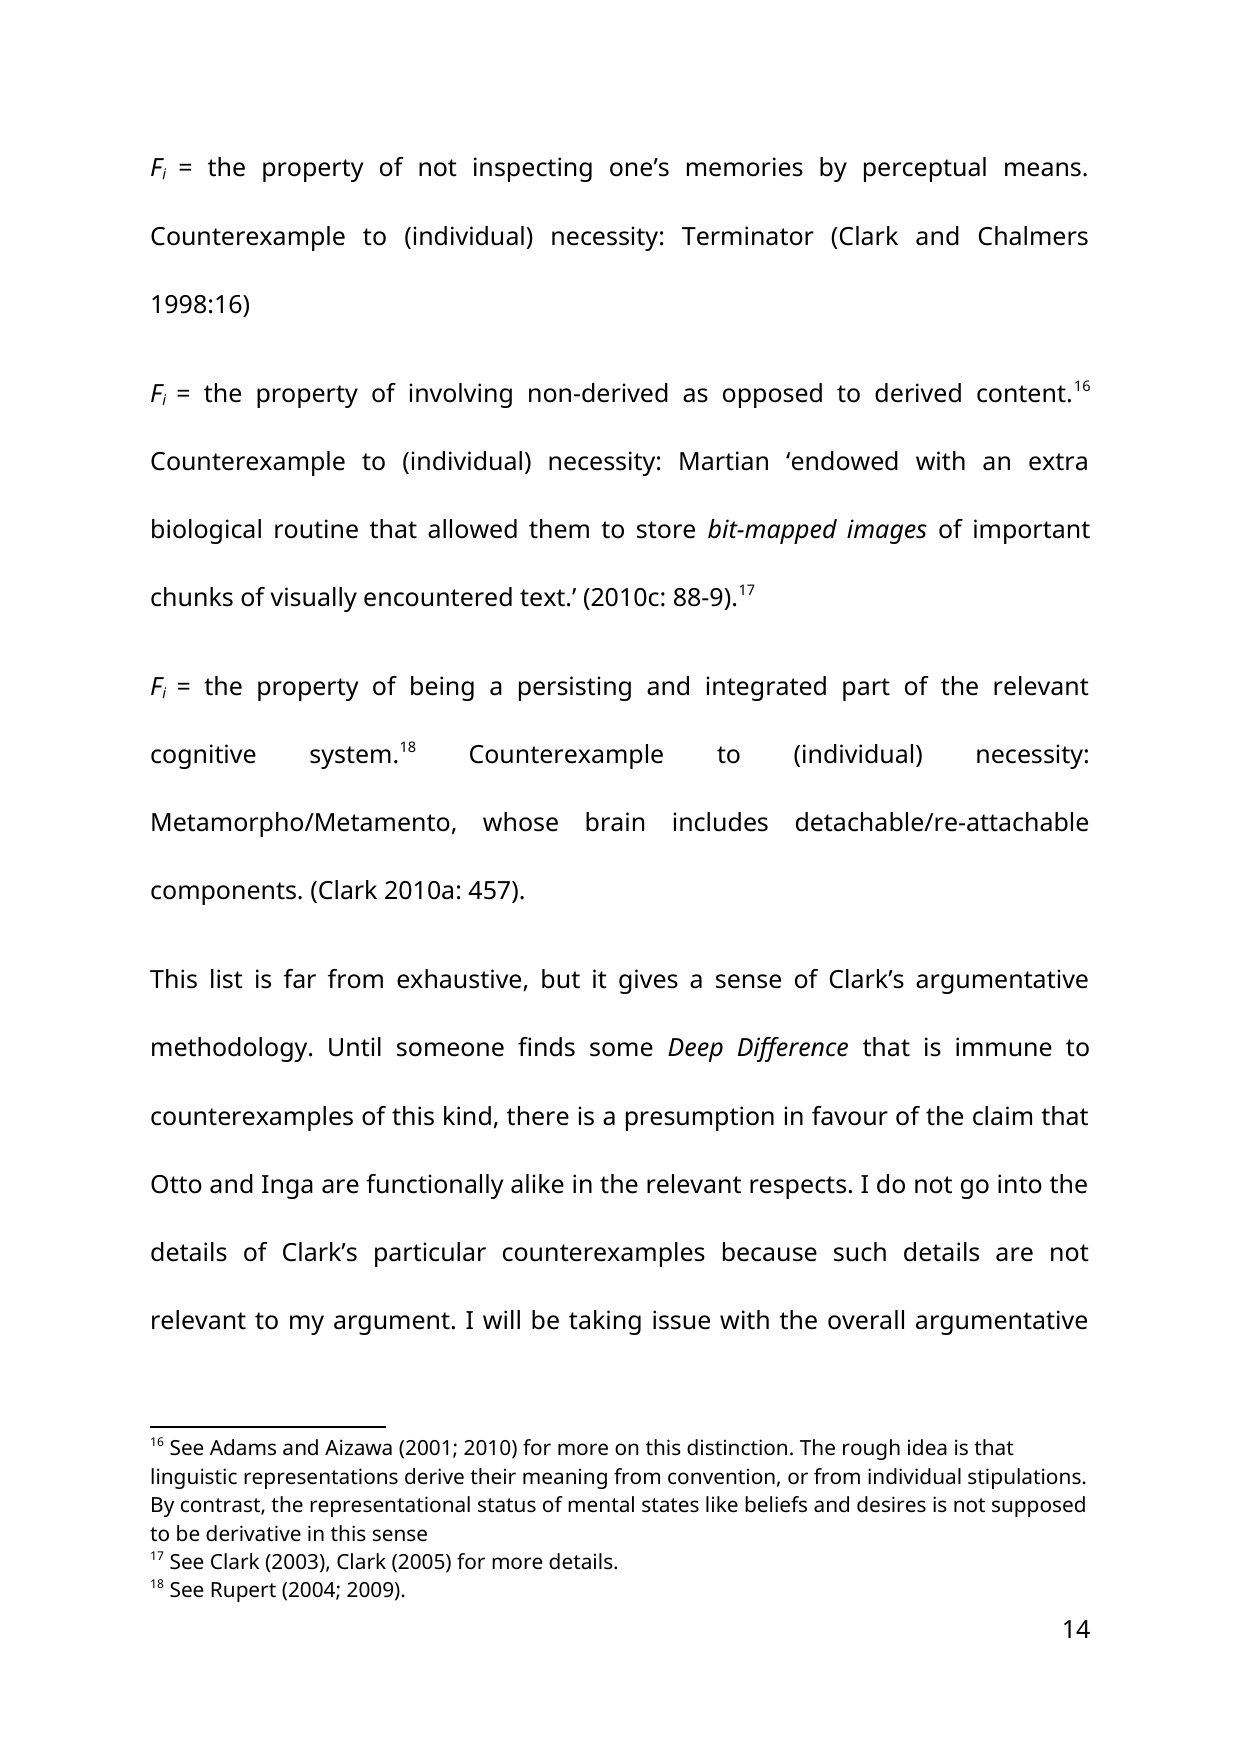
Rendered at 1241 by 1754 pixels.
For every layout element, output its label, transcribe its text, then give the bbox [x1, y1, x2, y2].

text Fi = the property of being a persisting and integrated part of the relevant cognitive system. Counterexample to (individual) necessity: Metamorpho/Metamento, whose brain includes detachable/re-attachable components. (Clark 2010a: 457). [150, 668, 1090, 907]
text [150, 962, 1090, 1337]
text Fi = the property of involving non-derived as opposed to derived content. Counterexample to (individual) necessity: Martian ‘endowed with an extra biological routine that allowed them to store bit-mapped images of important chunks of visually encountered text.’ (2010c: 88-9). [150, 375, 1090, 614]
text Fi = the property of not inspecting one’s memories by perceptual means. Counterexample to (individual) necessity: Terminator (Clark and Chalmers 1998:16) [150, 150, 1090, 320]
